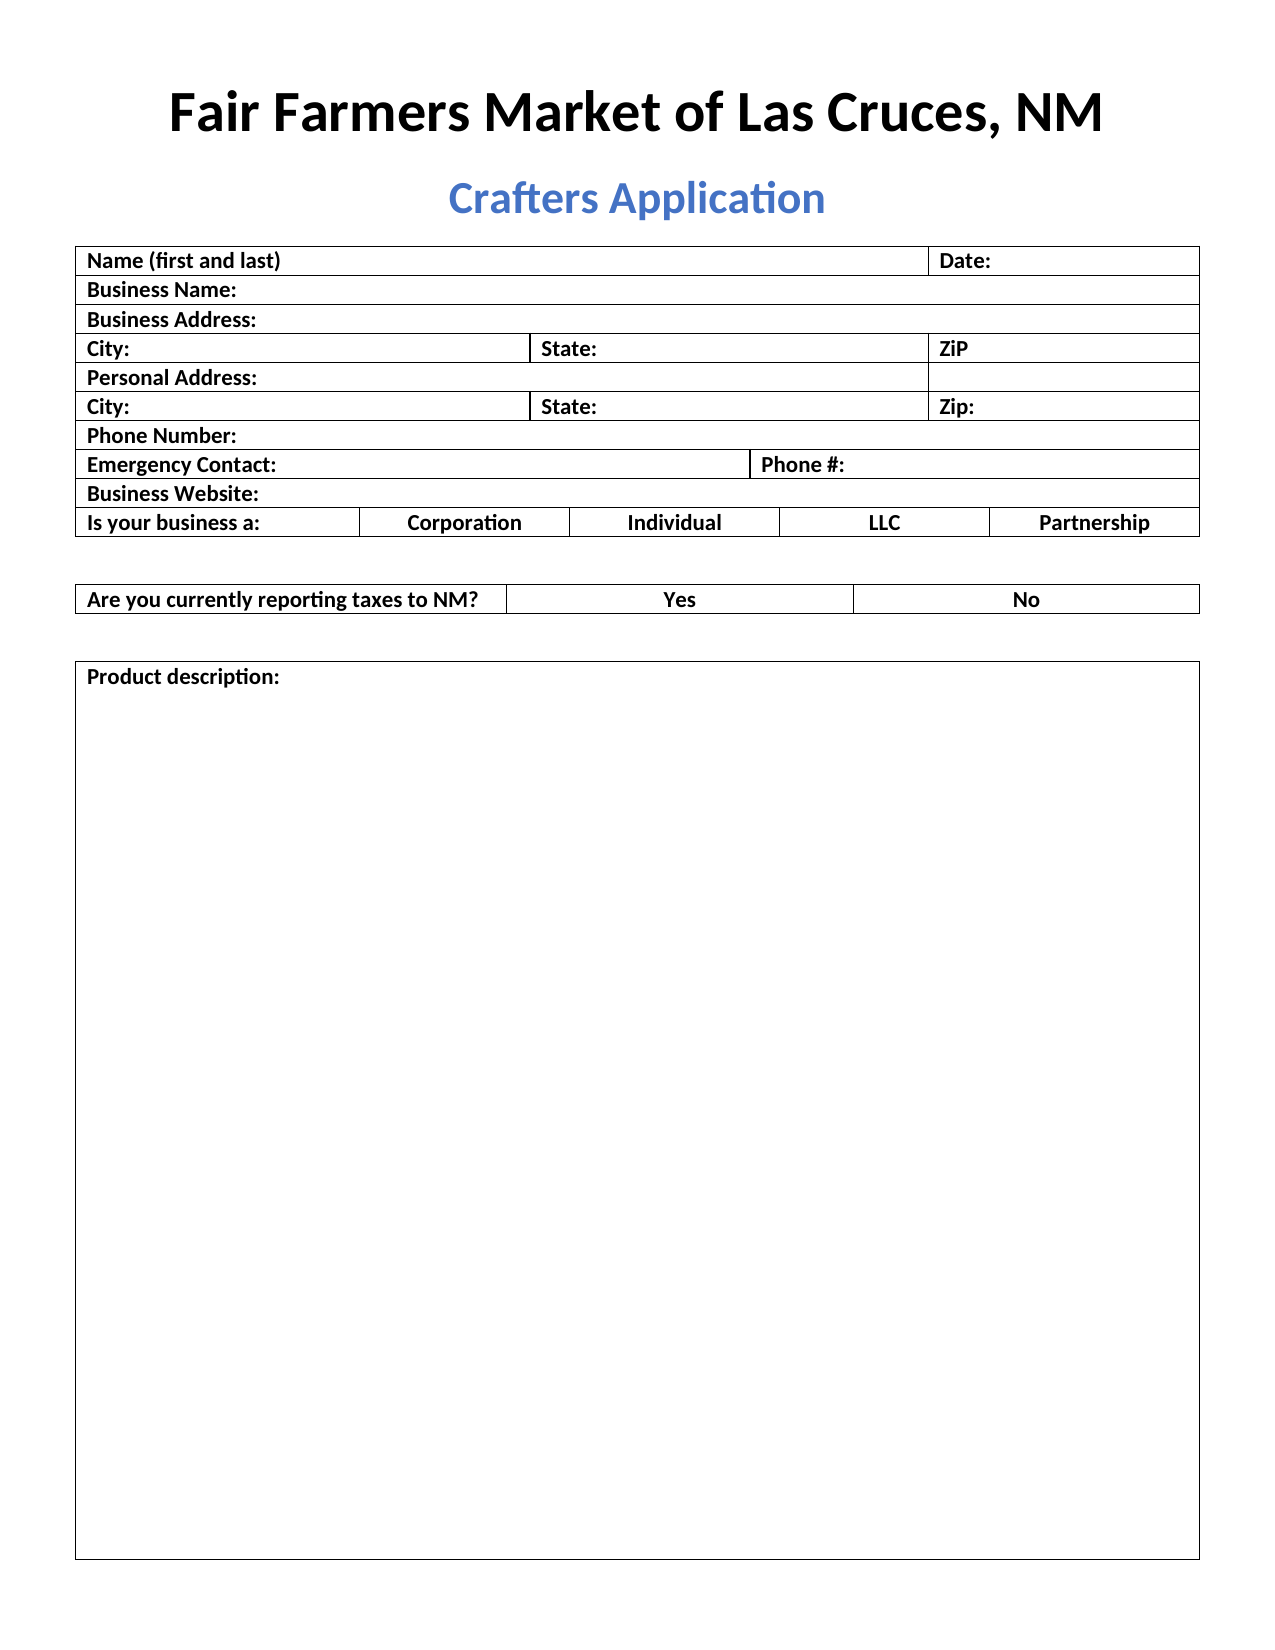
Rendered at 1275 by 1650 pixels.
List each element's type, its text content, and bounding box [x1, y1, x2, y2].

table_cell Partnership [990, 508, 1199, 536]
table_cell Zip: [929, 392, 1199, 420]
table_header Date: [929, 247, 1199, 274]
table_header Yes [507, 585, 853, 613]
table_cell LLC [780, 508, 989, 536]
table_cell City: [76, 334, 529, 362]
table_cell [929, 363, 1199, 391]
table_cell State: [531, 334, 928, 362]
table_cell Business Website: [76, 479, 1199, 507]
table_cell ZiP [929, 334, 1199, 362]
table_cell Emergency Contact: [76, 450, 749, 478]
text Fair Farmers Market of Las Cruces, NM [75, 75, 1200, 146]
table_cell Corporation [360, 508, 569, 536]
table_header Name (first and last) [76, 247, 928, 274]
table_cell Personal Address: [76, 363, 928, 391]
table_header Are you currently reporting taxes to NM? [76, 585, 506, 613]
table_cell Phone Number: [76, 421, 1199, 449]
table_cell Business Address: [76, 305, 1199, 333]
text Crafters Application [75, 168, 1200, 224]
table_cell Phone #: [751, 450, 1199, 478]
table_cell Individual [570, 508, 779, 536]
table_cell Is your business a: [76, 508, 359, 536]
table_header No [854, 585, 1199, 613]
table_cell State: [531, 392, 928, 420]
table_header Product description: [76, 662, 1199, 1559]
table_cell Business Name: [76, 276, 1199, 304]
table_cell City: [76, 392, 529, 420]
